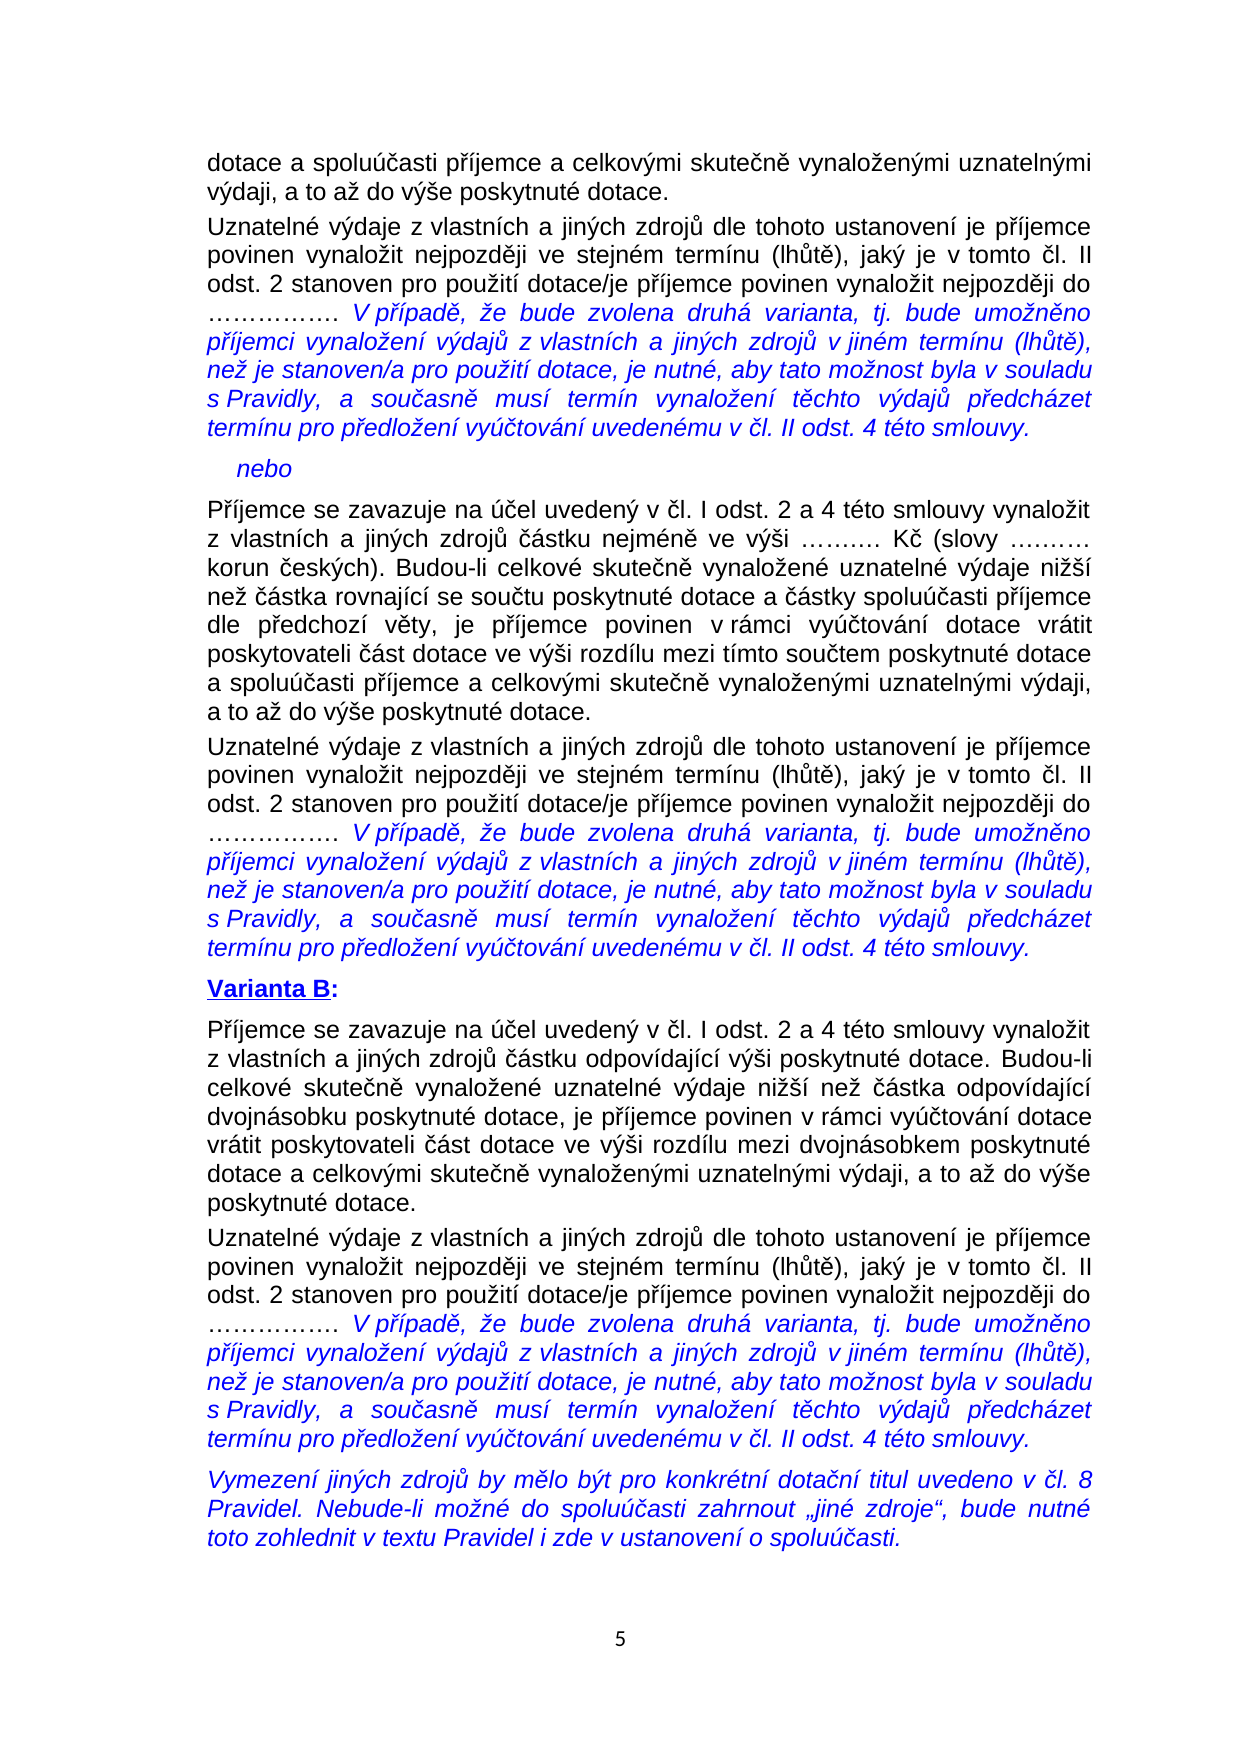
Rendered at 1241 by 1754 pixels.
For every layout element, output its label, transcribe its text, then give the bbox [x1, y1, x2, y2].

text nebo [236, 454, 1092, 483]
text Příjemce se zavazuje na účel uvedený v čl. I odst. 2 a 4 této smlouvy vynaložit z vlastních a jiných zdrojů částku nejméně ve výši …….… Kč (slovy ….…… korun českých). Budou-li celkové skutečně vynaložené uznatelné výdaje nižší než částka rovnající se součtu poskytnuté dotace a částky spoluúčasti příjemce dle předchozí věty, je příjemce povinen v rámci vyúčtování dotace vrátit poskytovateli část dotace ve výši rozdílu mezi tímto součtem poskytnuté dotace a spoluúčasti příjemce a celkovými skutečně vynaloženými uznatelnými výdaji, a to až do výše poskytnuté dotace. [207, 495, 1092, 725]
text Příjemce se zavazuje na účel uvedený v čl. I odst. 2 a 4 této smlouvy vynaložit z vlastních a jiných zdrojů částku odpovídající výši poskytnuté dotace. Budou-li celkové skutečně vynaložené uznatelné výdaje nižší než částka odpovídající dvojnásobku poskytnuté dotace, je příjemce povinen v rámci vyúčtování dotace vrátit poskytovateli část dotace ve výši rozdílu mezi dvojnásobkem poskytnuté dotace a celkovými skutečně vynaloženými uznatelnými výdaji, a to až do výše poskytnuté dotace. [207, 1015, 1092, 1216]
text Varianta B: [207, 974, 1092, 1003]
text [207, 148, 1092, 205]
text Vymezení jiných zdrojů by mělo být pro konkrétní dotační titul uvedeno v čl. 8 Pravidel. Nebude-li možné do spoluúčasti zahrnout „jiné zdroje“, bude nutné toto zohlednit v textu Pravidel i zde v ustanovení o spoluúčasti. [207, 1465, 1092, 1551]
